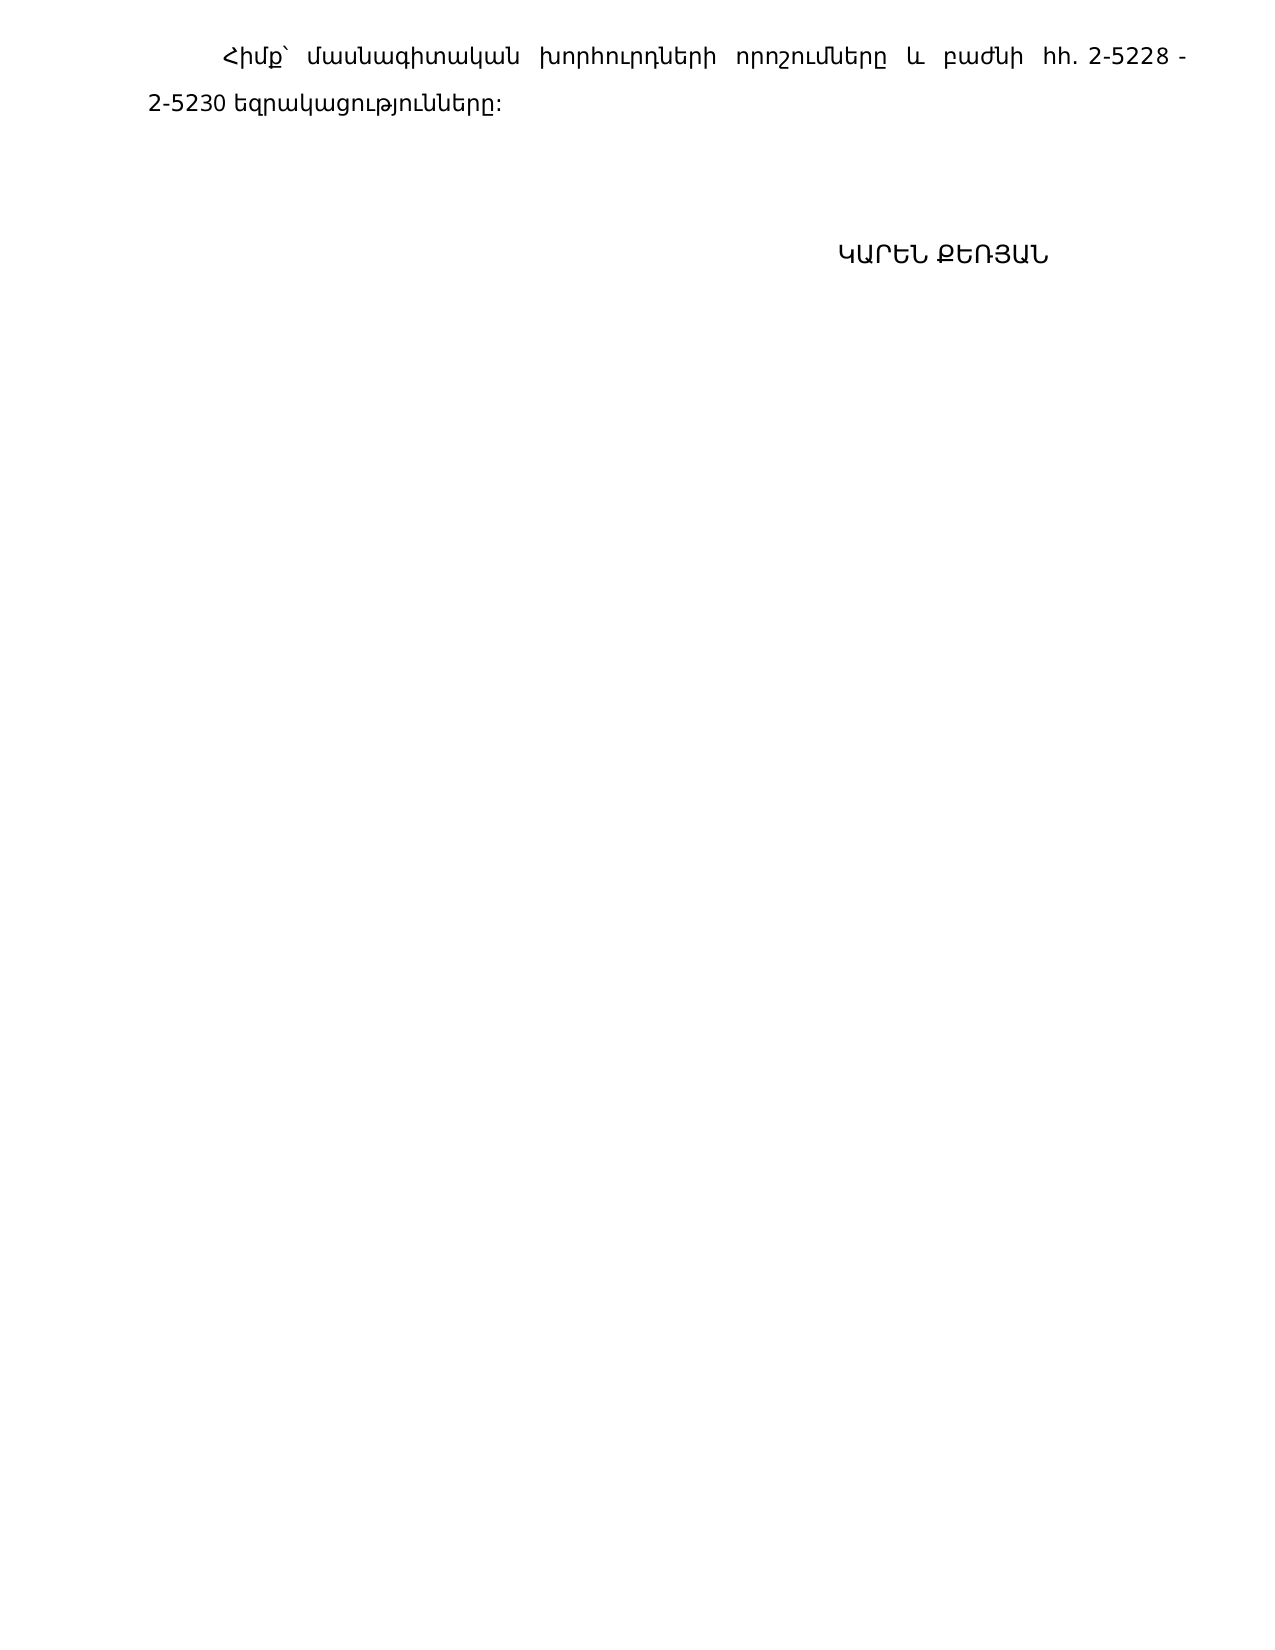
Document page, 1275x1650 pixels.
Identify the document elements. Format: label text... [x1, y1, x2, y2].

text Հիմք՝ մասնագիտական խորհուրդների որոշումները և բաժնի հհ. 2-5228 - 2-5230 եզրակացությունները: [148, 40, 1186, 118]
text ԿԱՐԵՆ ՔԵՌՅԱՆ [148, 240, 1186, 269]
